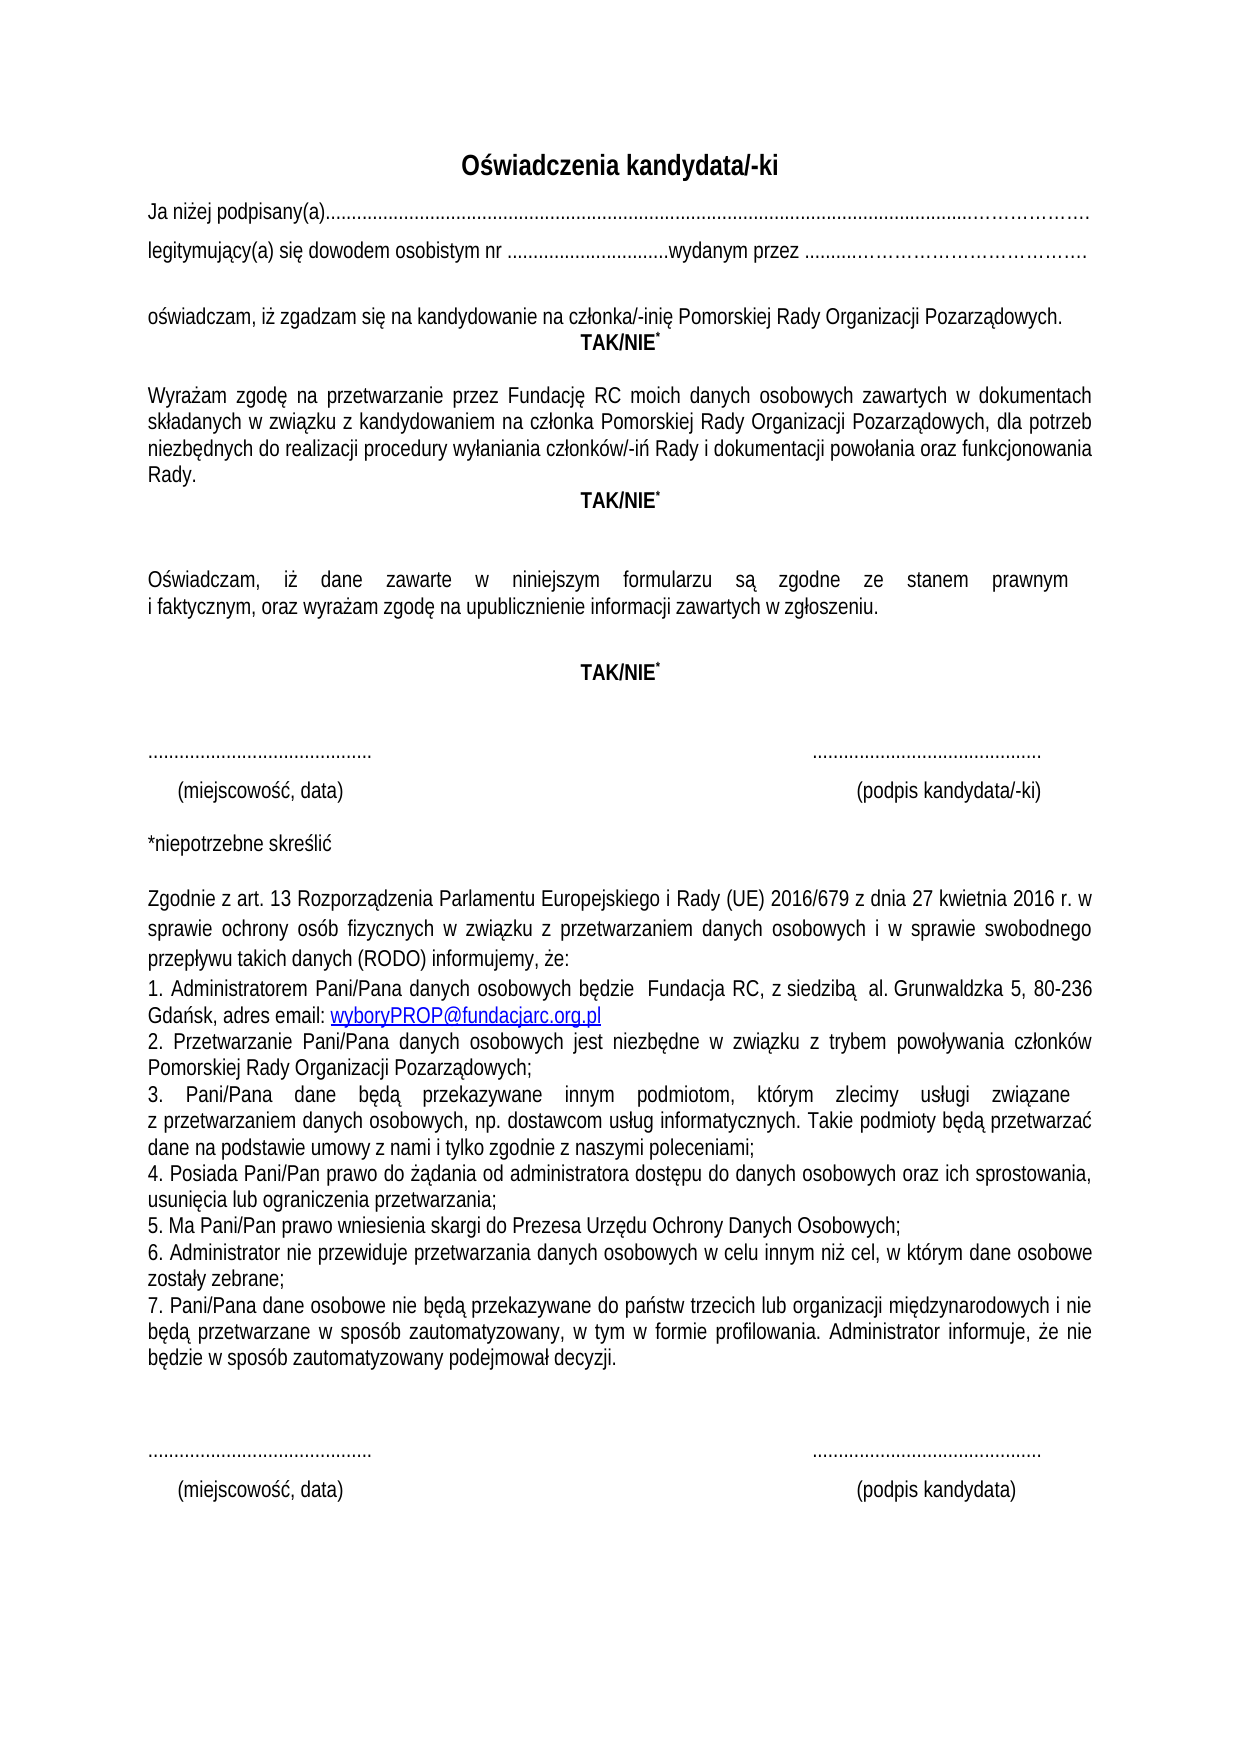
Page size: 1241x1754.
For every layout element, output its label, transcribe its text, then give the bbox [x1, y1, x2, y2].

text legitymujący(a) się dowodem osobistym nr ...............................wydanym przez ..........………………………………. [148, 237, 1093, 263]
text (miejscowość, data) (podpis kandydata) [148, 1476, 1093, 1502]
text Ja niżej podpisany(a)............................................................................................................................………………. [148, 198, 1093, 224]
text TAK/NIE* [148, 658, 1093, 685]
text TAK/NIE* [148, 487, 1093, 514]
text Zgodnie z art. 13 Rozporządzenia Parlamentu Europejskiego i Rady (UE) 2016/679 z dnia 27 kwietnia 2016 r. w sprawie ochrony osób fizycznych w związku z przetwarzaniem danych osobowych i w sprawie swobodnego przepływu takich danych (RODO) informujemy, że: [148, 885, 1093, 971]
text Wyrażam zgodę na przetwarzanie przez Fundację RC moich danych osobowych zawartych w dokumentach składanych w związku z kandydowaniem na członka Pomorskiej Rady Organizacji Pozarządowych, dla potrzeb niezbędnych do realizacji procedury wyłaniania członków/-iń Rady i dokumentacji powołania oraz funkcjonowania Rady. [148, 382, 1093, 487]
text 2. Przetwarzanie Pani/Pana danych osobowych jest niezbędne w związku z trybem powoływania członków Pomorskiej Rady Organizacji Pozarządowych; [148, 1028, 1093, 1081]
text TAK/NIE* [148, 329, 1093, 356]
text 4. Posiada Pani/Pan prawo do żądania od administratora dostępu do danych osobowych oraz ich sprostowania, usunięcia lub ograniczenia przetwarzania; [148, 1160, 1093, 1212]
text ........................................... ............................................ [148, 737, 1093, 764]
text Oświadczenia kandydata/-ki [148, 148, 1093, 181]
text ........................................... ............................................ [148, 1436, 1093, 1463]
text Oświadczam, iż dane zawarte w niniejszym formularzu są zgodne ze stanem prawnym i faktycznym, oraz wyrażam zgodę na upublicznienie informacji zawartych w zgłoszeniu. [148, 566, 1093, 619]
text (miejscowość, data) (podpis kandydata/-ki) [148, 777, 1093, 803]
text 3. Pani/Pana dane będą przekazywane innym podmiotom, którym zlecimy usługi związane z przetwarzaniem danych osobowych, np. dostawcom usług informatycznych. Takie podmioty będą przetwarzać dane na podstawie umowy z nami i tylko zgodnie z naszymi poleceniami; [148, 1081, 1093, 1160]
text *niepotrzebne skreślić [148, 830, 1093, 856]
text 7. Pani/Pana dane osobowe nie będą przekazywane do państw trzecich lub organizacji międzynarodowych i nie będą przetwarzane w sposób zautomatyzowany, w tym w formie profilowania. Administrator informuje, że nie będzie w sposób zautomatyzowany podejmował decyzji. [148, 1292, 1093, 1371]
text 6. Administrator nie przewiduje przetwarzania danych osobowych w celu innym niż cel, w którym dane osobowe zostały zebrane; [148, 1239, 1093, 1292]
text 5. Ma Pani/Pan prawo wniesienia skargi do Prezesa Urzędu Ochrony Danych Osobowych; [148, 1212, 1093, 1239]
text 1. Administratorem Pani/Pana danych osobowych będzie Fundacja RC, z siedzibą al. Grunwaldzka 5, 80-236 Gdańsk, adres email: wyboryPROP@fundacjarc.org.pl [148, 975, 1093, 1028]
text oświadczam, iż zgadzam się na kandydowanie na członka/-inię Pomorskiej Rady Organizacji Pozarządowych. [148, 303, 1093, 329]
